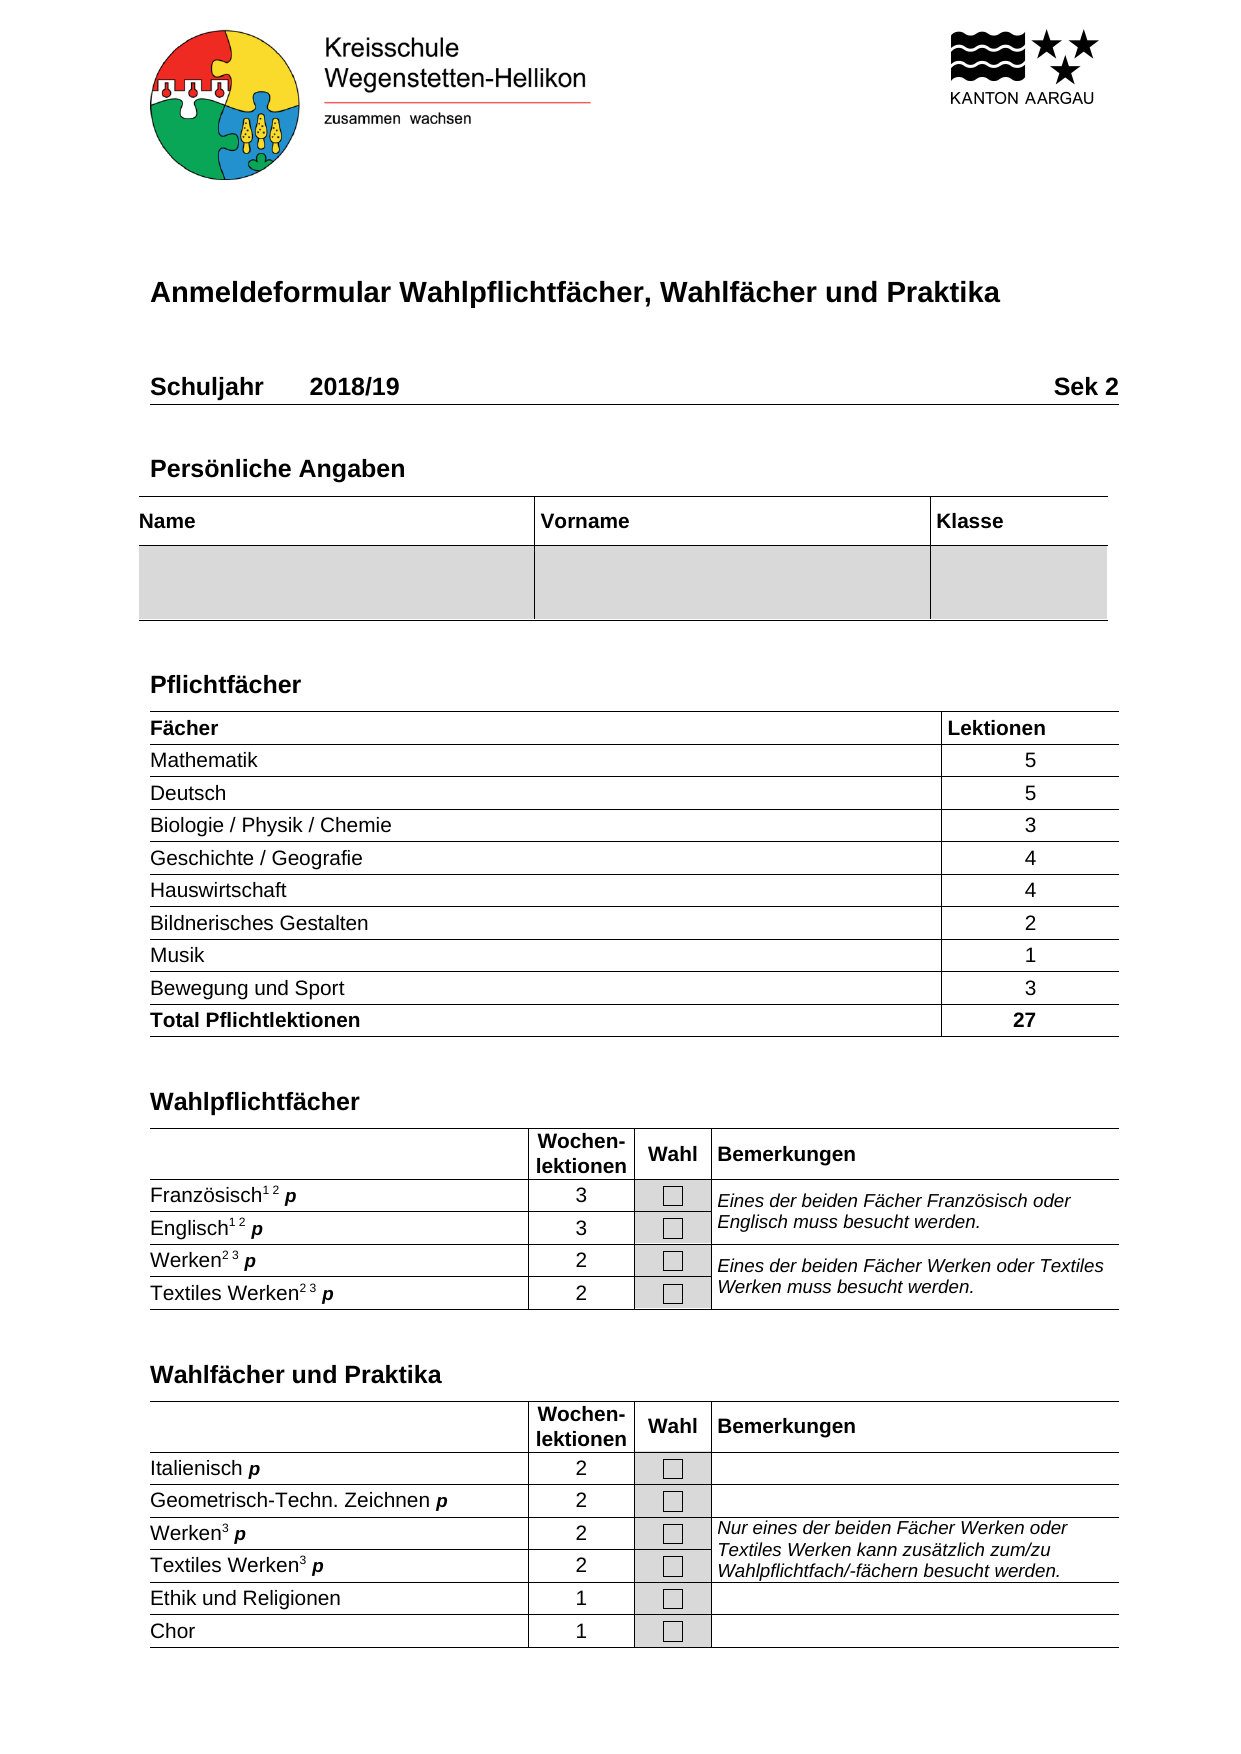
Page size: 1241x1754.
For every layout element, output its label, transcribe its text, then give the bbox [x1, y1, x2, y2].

table_cell 2 [529, 1518, 634, 1549]
table_header Bemerkungen [712, 1402, 1119, 1451]
table_cell Bewegung und Sport [150, 972, 941, 1004]
table_cell Werken2 3 p [150, 1245, 528, 1276]
table_header Wahl [635, 1129, 711, 1178]
table_cell [712, 1453, 1119, 1484]
table_cell [635, 1550, 711, 1582]
table_header 2018/19 [309, 371, 723, 404]
table_header Lektionen [942, 712, 1119, 744]
table_cell 2 [529, 1277, 634, 1308]
picture [150, 29, 591, 180]
table_cell Werken3 p [150, 1518, 528, 1549]
table_cell [712, 1615, 1119, 1647]
text Pflichtfächer [150, 670, 1090, 699]
table_header Wochen-lektionen [529, 1402, 634, 1451]
table_cell [635, 1518, 711, 1549]
table_header Sek 2 [723, 371, 1119, 404]
table_header Wochen-lektionen [529, 1129, 634, 1178]
table_header Bemerkungen [712, 1129, 1119, 1178]
table_cell Chor [150, 1615, 528, 1647]
table_cell Geschichte / Geografie [150, 842, 941, 874]
table_cell [635, 1277, 711, 1308]
table_cell 2 [529, 1550, 634, 1582]
table_cell [139, 546, 534, 619]
table_cell [712, 1583, 1119, 1614]
table_cell [712, 1485, 1119, 1516]
table_cell 3 [529, 1180, 634, 1211]
table_cell Musik [150, 940, 941, 971]
table_cell 4 [942, 875, 1119, 906]
table_cell Englisch1 2 p [150, 1212, 528, 1243]
table_cell Französisch1 2 p [150, 1180, 528, 1211]
table_cell [635, 1453, 711, 1484]
table_cell Eines der beiden Fächer Werken oder Textiles Werken muss besucht werden. [712, 1245, 1119, 1308]
table_cell 3 [942, 810, 1119, 841]
table_cell [635, 1212, 711, 1243]
table_cell Total Pflichtlektionen [150, 1005, 941, 1036]
table_cell [635, 1485, 711, 1516]
table_cell 5 [942, 777, 1119, 809]
picture [951, 29, 1099, 104]
table_cell Bildnerisches Gestalten [150, 907, 941, 939]
table_cell 1 [529, 1615, 634, 1647]
table_header Wahl [635, 1402, 711, 1451]
table_cell Nur eines der beiden Fächer Werken oder Textiles Werken kann zusätzlich zum/zu Wahlpflichtfach/-fächern besucht werden. [712, 1518, 1119, 1582]
table_header Name [139, 497, 534, 545]
table_header Schuljahr [150, 371, 309, 404]
table_header [150, 1402, 528, 1451]
table_cell [635, 1245, 711, 1276]
table_cell [931, 546, 1107, 619]
table_cell 3 [942, 972, 1119, 1004]
table_cell 5 [942, 745, 1119, 776]
text Wahlfächer und Praktika [150, 1359, 1090, 1388]
table_header Fächer [150, 712, 941, 744]
table_header Vorname [535, 497, 930, 545]
table_cell Italienisch p [150, 1453, 528, 1484]
table_cell Mathematik [150, 745, 941, 776]
table_cell 1 [942, 940, 1119, 971]
table_cell [635, 1583, 711, 1614]
table_cell Textiles Werken3 p [150, 1550, 528, 1582]
table_cell 2 [529, 1453, 634, 1484]
table_cell Hauswirtschaft [150, 875, 941, 906]
table_cell Biologie / Physik / Chemie [150, 810, 941, 841]
table_cell Textiles Werken2 3 p [150, 1277, 528, 1308]
table_cell [635, 1615, 711, 1647]
text Persönliche Angaben [150, 454, 1090, 483]
table_cell [635, 1180, 711, 1211]
table_cell 4 [942, 842, 1119, 874]
table_cell 27 [942, 1005, 1119, 1036]
text Wahlpflichtfächer [150, 1087, 1090, 1116]
table_cell 2 [529, 1485, 634, 1516]
table_cell 2 [942, 907, 1119, 939]
table_cell 3 [529, 1212, 634, 1243]
table_header Klasse [931, 497, 1107, 545]
table_cell Geometrisch-Techn. Zeichnen p [150, 1485, 528, 1516]
table_cell Eines der beiden Fächer Französisch oder Englisch muss besucht werden. [712, 1180, 1119, 1243]
text Anmeldeformular Wahlpflichtfächer, Wahlfächer und Praktika [150, 275, 1090, 309]
table_cell Ethik und Religionen [150, 1583, 528, 1614]
table_cell 1 [529, 1583, 634, 1614]
table_cell Deutsch [150, 777, 941, 809]
table_cell 2 [529, 1245, 634, 1276]
table_cell [535, 546, 930, 619]
table_header [150, 1129, 528, 1178]
